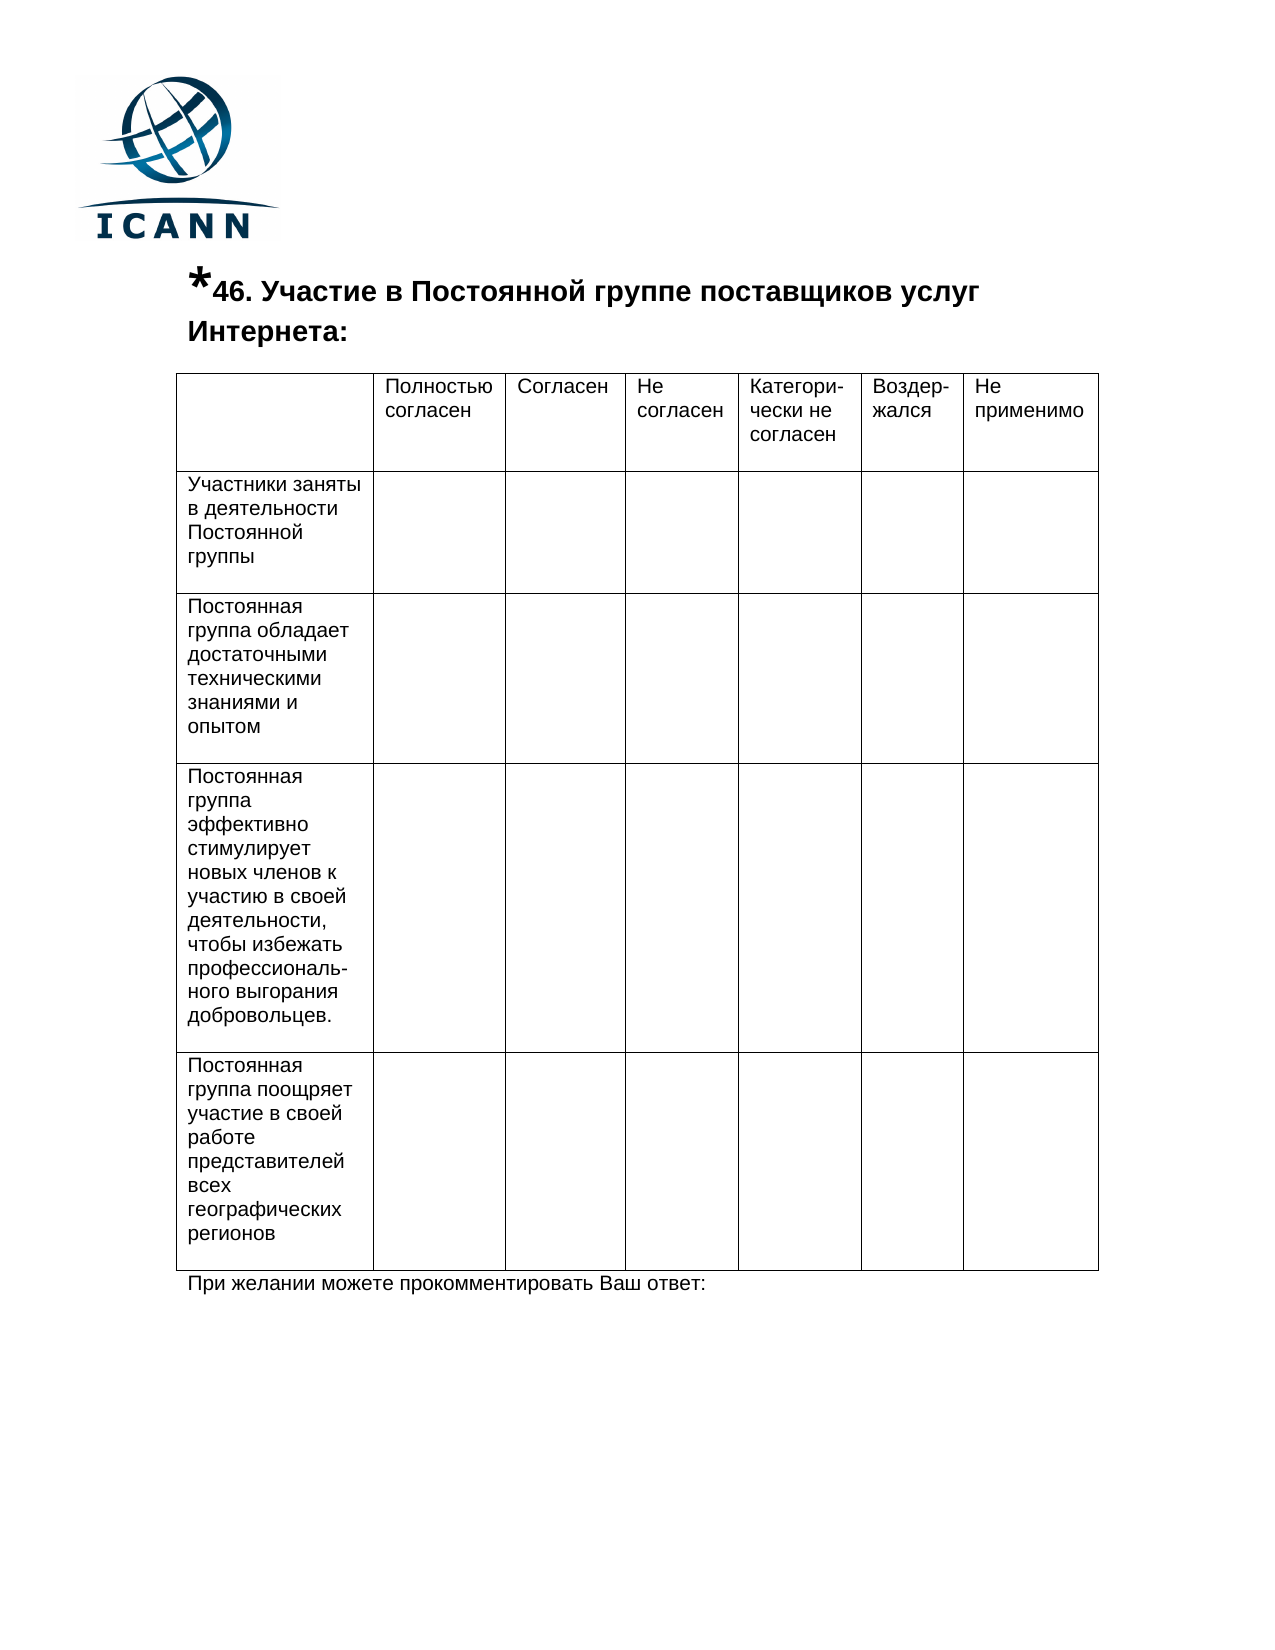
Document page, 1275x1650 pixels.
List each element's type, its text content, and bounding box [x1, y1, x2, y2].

table_cell [626, 472, 738, 593]
picture [75, 75, 282, 241]
table_header Полностью согласен [374, 374, 505, 471]
table_cell Постоянная группа обладает достаточными техническими знаниями и опытом [177, 594, 373, 763]
table_cell [862, 594, 963, 763]
table_cell [739, 764, 861, 1052]
table_header [177, 374, 373, 471]
table_cell [964, 764, 1098, 1052]
table_cell [374, 1053, 505, 1270]
table_cell [739, 1053, 861, 1270]
table_header Воздержался [862, 374, 963, 471]
table_header Не согласен [626, 374, 738, 471]
table_cell [506, 472, 625, 593]
table_cell [862, 1053, 963, 1270]
table_cell [862, 764, 963, 1052]
table_cell [374, 594, 505, 763]
text При желании можете прокомментировать Ваш ответ: [187, 1271, 1087, 1295]
table_cell [964, 1053, 1098, 1270]
table_cell Постоянная группа поощряет участие в своей работе представителей всех географических регионов [177, 1053, 373, 1270]
table_header Не применимо [964, 374, 1098, 471]
table_cell Постоянная группа эффективно стимулирует новых членов к участию в своей деятельности, чтобы избежать профессионального выгорания добровольцев. [177, 764, 373, 1052]
table_cell [964, 594, 1098, 763]
table_cell Участники заняты в деятельности Постоянной группы [177, 472, 373, 593]
table_header Категорически не согласен [739, 374, 861, 471]
table_cell [626, 1053, 738, 1270]
table_cell [626, 594, 738, 763]
table_cell [506, 1053, 625, 1270]
table_cell [506, 764, 625, 1052]
table_cell [374, 472, 505, 593]
table_cell [626, 764, 738, 1052]
table_cell [739, 472, 861, 593]
table_cell [964, 472, 1098, 593]
table_header Согласен [506, 374, 625, 471]
table_cell [739, 594, 861, 763]
table_cell [374, 764, 505, 1052]
table_cell [862, 472, 963, 593]
text *46. Участие в Постоянной группе поставщиков услуг Интернета: [187, 252, 1087, 348]
table_cell [506, 594, 625, 763]
